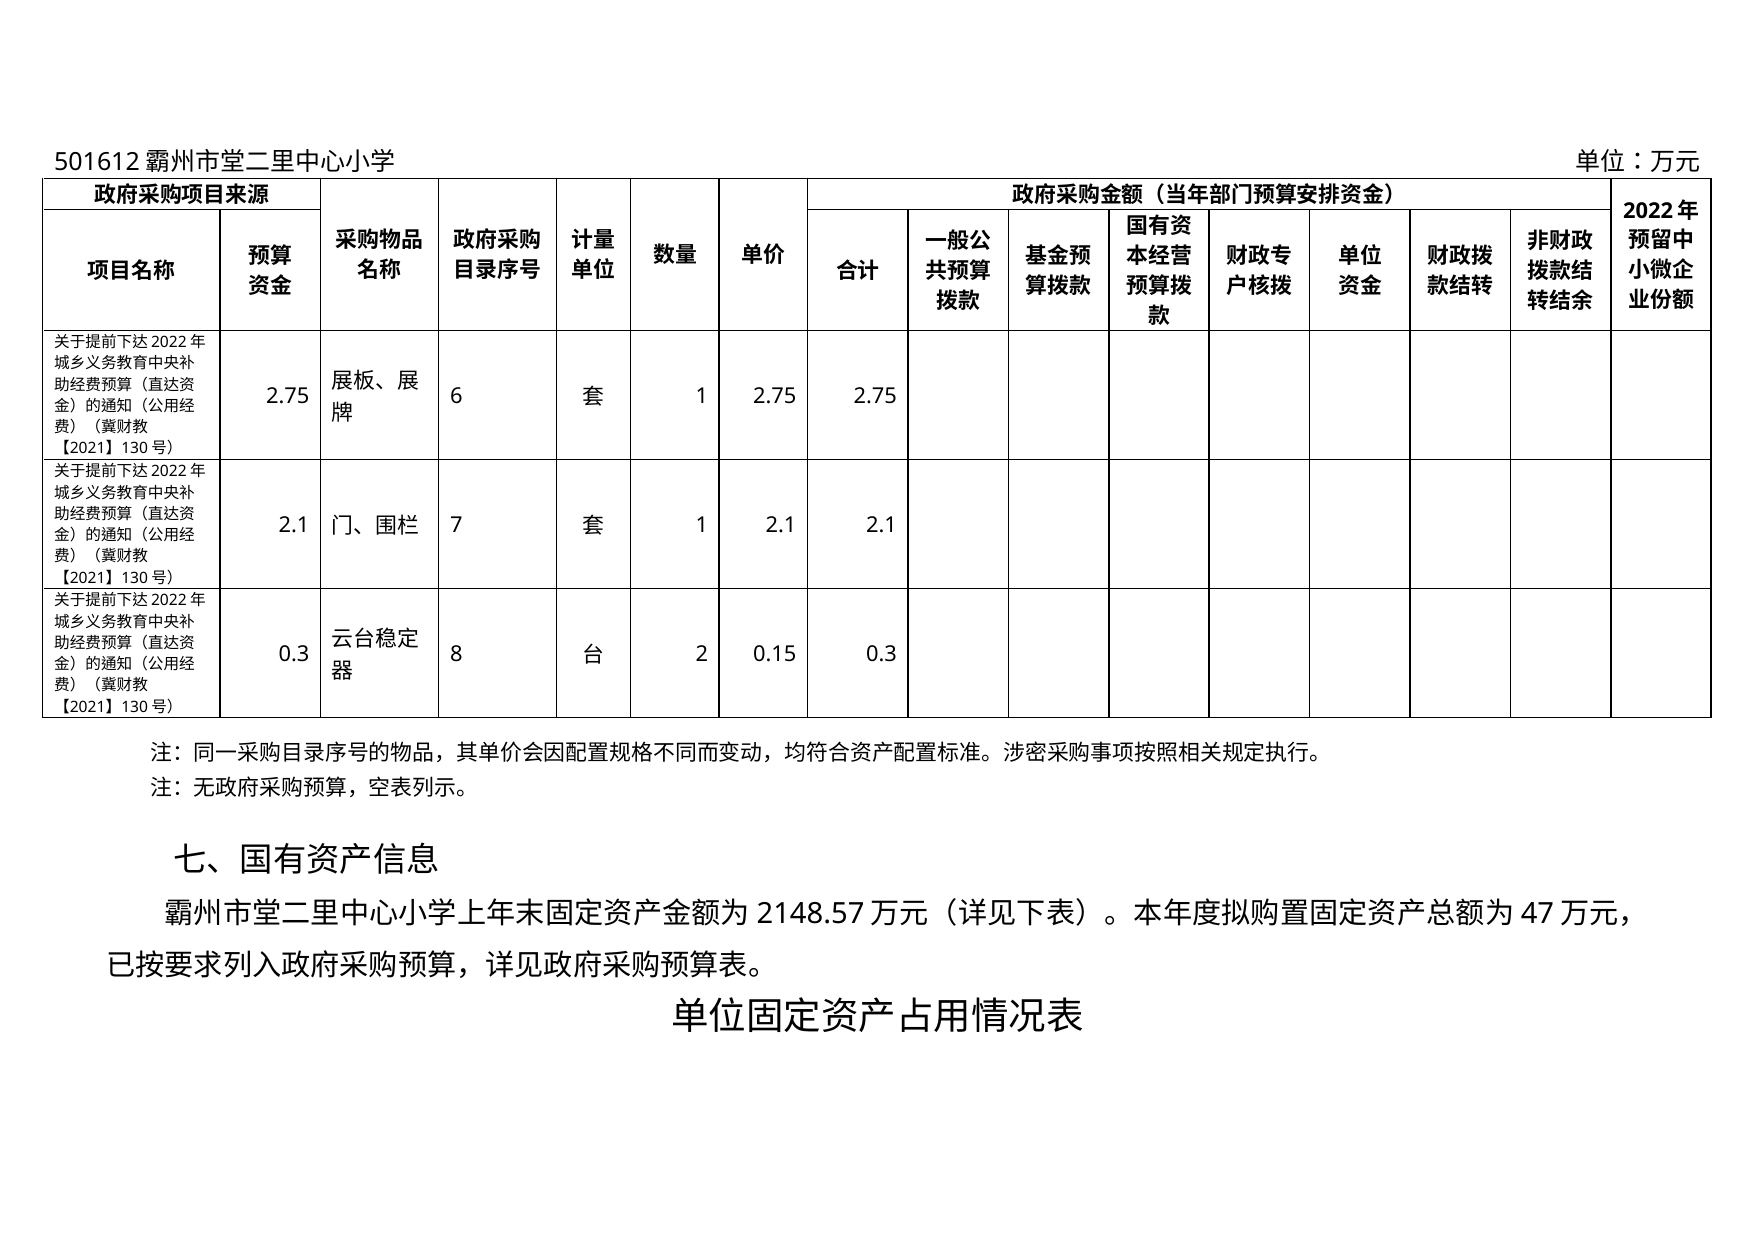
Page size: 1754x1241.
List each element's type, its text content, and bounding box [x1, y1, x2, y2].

table_cell [1210, 589, 1309, 717]
table_cell 单位 资金 [1310, 210, 1409, 329]
table_cell 政府采购项目来源 [43, 179, 320, 209]
table_cell 2.75 [808, 331, 907, 458]
table_cell [1511, 460, 1610, 588]
table_cell [1411, 460, 1510, 588]
table_cell [1210, 331, 1309, 458]
text 霸州市堂二里中心小学上年末固定资产金额为2148.57万元（详见下表）。本年度拟购置固定资产总额为47万元，已按要求列入政府采购预算，详见政府采购预算表。 [106, 882, 1648, 986]
table_cell 2.1 [808, 460, 907, 588]
table_cell [1110, 331, 1208, 458]
table_cell 7 [439, 460, 556, 588]
table_cell [1612, 331, 1710, 458]
table_cell [1009, 331, 1108, 458]
table_cell [1310, 460, 1409, 588]
table_cell 政府采购金额（当年部门预算安排资金） [808, 179, 1610, 209]
table_cell [1612, 589, 1710, 717]
text 注：同一采购目录序号的物品，其单价会因配置规格不同而变动，均符合资产配置标准。涉密采购事项按照相关规定执行。 [106, 718, 1648, 770]
table_cell 合计 [808, 210, 907, 329]
table_header 501612霸州市堂二里中心小学 [43, 143, 807, 177]
table_cell 政府采购目录序号 [439, 179, 556, 329]
table_cell 计量 单位 [557, 179, 630, 329]
table_cell 套 [557, 460, 630, 588]
table_cell 台 [557, 589, 630, 717]
table_cell 采购物品名称 [321, 179, 438, 329]
table_cell 2.1 [221, 460, 320, 588]
table_cell [1310, 331, 1409, 458]
table_cell 项目名称 [43, 210, 219, 329]
table_cell 云台稳定器 [321, 589, 438, 717]
table_cell [909, 331, 1008, 458]
table_cell 6 [439, 331, 556, 458]
table_cell 国有资本经营预算拨款 [1110, 210, 1208, 329]
table_cell 2022年 预留中 小微企 业份额 [1612, 179, 1710, 329]
table_cell 关于提前下达2022年城乡义务教育中央补助经费预算（直达资金）的通知（公用经费）（冀财教【2021】130号） [43, 460, 219, 588]
table_cell 非财政 拨款结 转结余 [1511, 210, 1610, 329]
table_cell [909, 460, 1008, 588]
table_cell [1110, 460, 1208, 588]
table_cell 0.15 [720, 589, 807, 717]
table_header 单位：万元 [808, 143, 1710, 177]
table_cell [909, 589, 1008, 717]
table_cell 数量 [631, 179, 718, 329]
table_cell [1009, 460, 1108, 588]
table_cell [1310, 589, 1409, 717]
table_cell [1210, 460, 1309, 588]
table_cell [1411, 331, 1510, 458]
table_cell 预算 资金 [221, 210, 320, 329]
table_cell 1 [631, 331, 718, 458]
table_cell [1411, 589, 1510, 717]
table_cell 财政拨 款结转 [1411, 210, 1510, 329]
table_cell 关于提前下达2022年城乡义务教育中央补助经费预算（直达资金）的通知（公用经费）（冀财教【2021】130号） [43, 331, 219, 458]
table_cell [1511, 589, 1610, 717]
table_cell 单价 [720, 179, 807, 329]
table_cell 套 [557, 331, 630, 458]
table_cell 财政专户核拨 [1210, 210, 1309, 329]
table_cell [1612, 460, 1710, 588]
table_cell 展板、展牌 [321, 331, 438, 458]
table_cell 一般公共预算拨款 [909, 210, 1008, 329]
table_cell [1110, 589, 1208, 717]
table_cell 2 [631, 589, 718, 717]
text 单位固定资产占用情况表 [106, 986, 1648, 1041]
table_cell 门、围栏 [321, 460, 438, 588]
text 七、国有资产信息 [106, 833, 1648, 881]
table_cell 0.3 [808, 589, 907, 717]
table_cell 基金预算拨款 [1009, 210, 1108, 329]
text 注：无政府采购预算，空表列示。 [106, 770, 1648, 802]
table_cell 关于提前下达2022年城乡义务教育中央补助经费预算（直达资金）的通知（公用经费）（冀财教【2021】130号） [43, 589, 219, 717]
table_cell 2.75 [720, 331, 807, 458]
table_cell 2.1 [720, 460, 807, 588]
table_cell 8 [439, 589, 556, 717]
table_cell 0.3 [221, 589, 320, 717]
table_cell [1511, 331, 1610, 458]
table_cell [1009, 589, 1108, 717]
table_cell 1 [631, 460, 718, 588]
table_cell 2.75 [221, 331, 320, 458]
